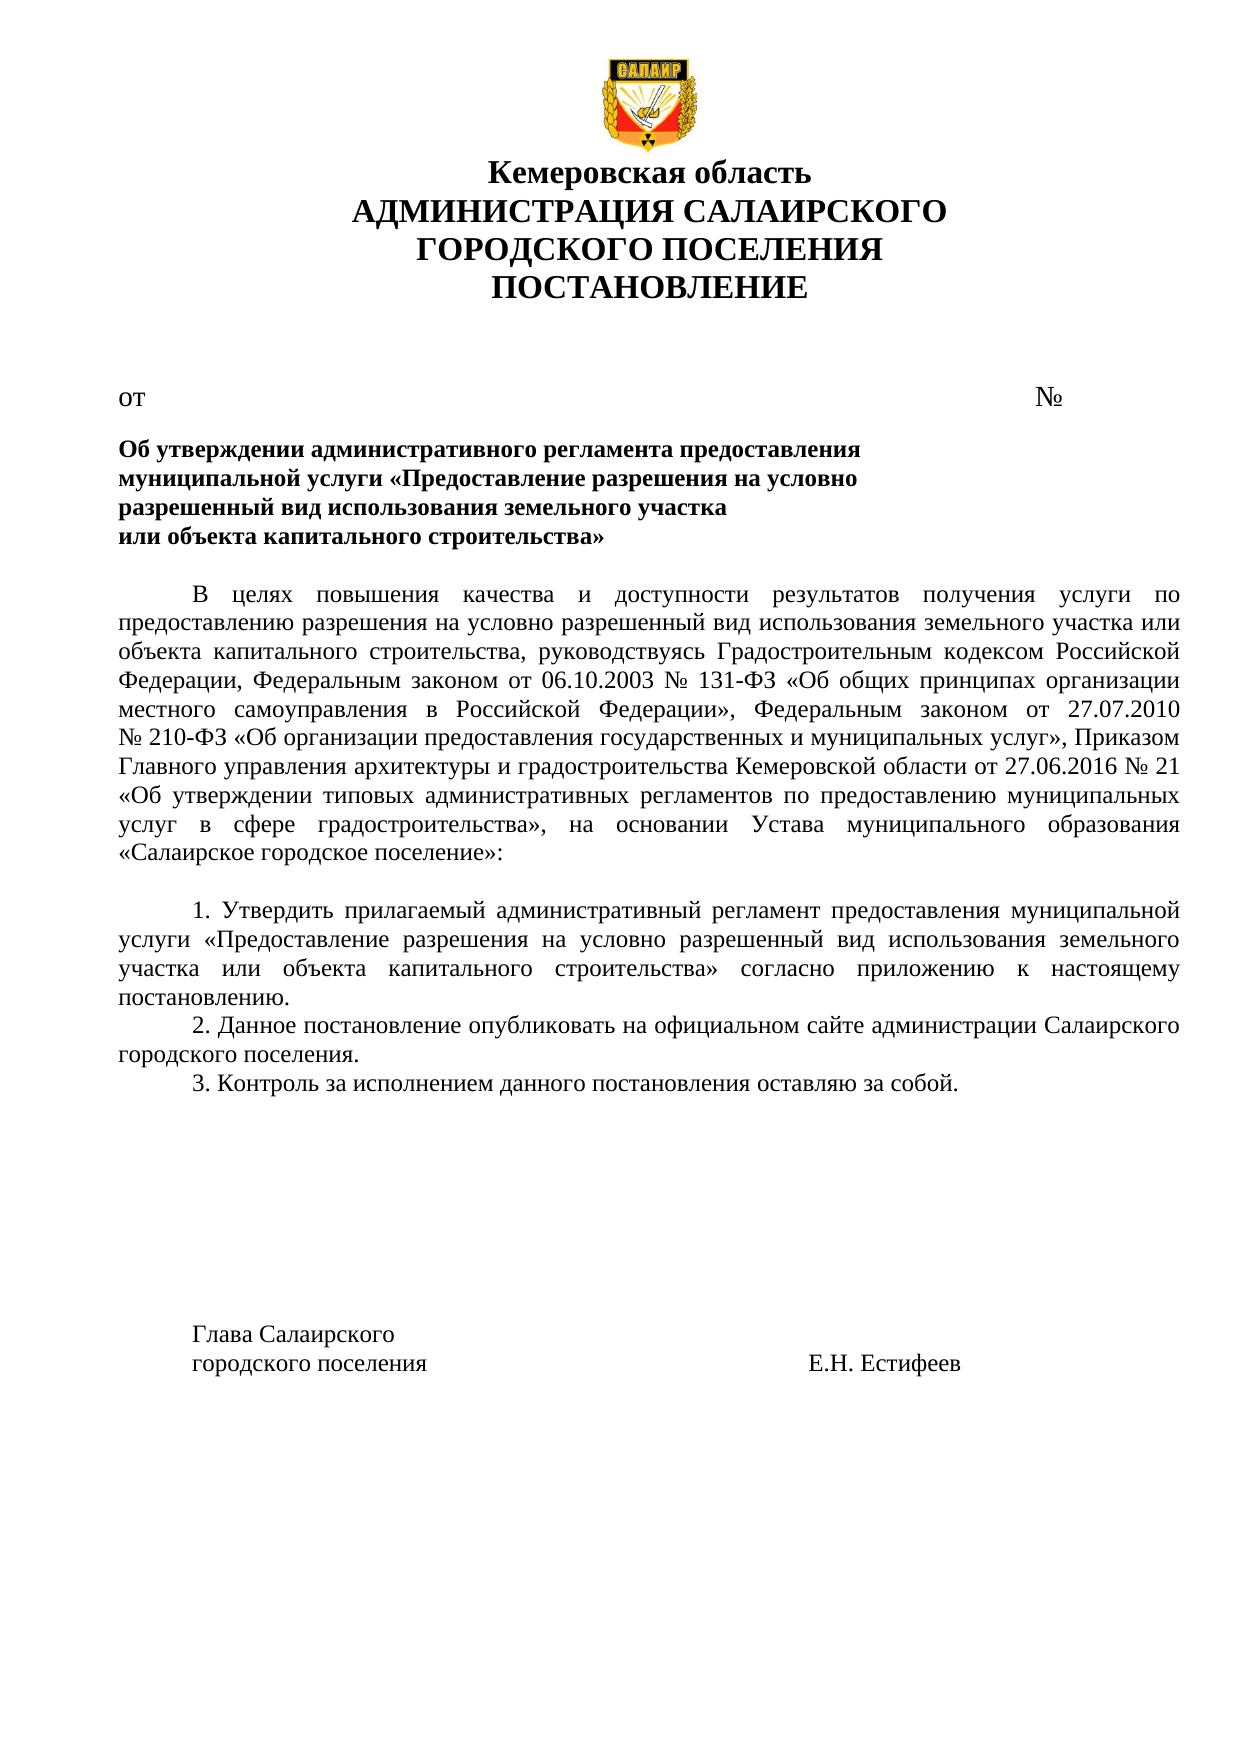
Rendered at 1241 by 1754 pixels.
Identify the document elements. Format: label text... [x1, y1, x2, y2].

title ПОСТАНОВЛЕНИЕ [118, 267, 1181, 306]
text В целях повышения качества и доступности результатов получения услуги по предоставлению разрешения на условно разрешенный вид использования земельного участка или объекта капитального строительства, руководствуясь Градостроительным кодексом Российской Федерации, Федеральным законом от 06.10.2003 № 131-ФЗ «Об общих принципах организации местного самоуправления в Российской Федерации», Федеральным законом от 27.07.2010 № 210-ФЗ «Об организации предоставления государственных и муниципальных услуг», Приказом Главного управления архитектуры и градостроительства Кемеровской области от 27.06.2016 № 21 «Об утверждении типовых административных регламентов по предоставлению муниципальных услуг в сфере градостроительства», на основании Устава муниципального образования «Салаирское городское поселение»: [118, 579, 1181, 866]
picture [602, 59, 698, 153]
text или объекта капитального строительства» [118, 521, 1181, 549]
text 1. Утвердить прилагаемый административный регламент предоставления муниципальной услуги «Предоставление разрешения на условно разрешенный вид использования земельного участка или объекта капитального строительства» согласно приложению к настоящему постановлению. [118, 895, 1181, 1010]
text муниципальной услуги «Предоставление разрешения на условно [118, 463, 1181, 492]
text 2. Данное постановление опубликовать на официальном сайте администрации Салаирского городского поселения. [118, 1010, 1181, 1068]
text 3. Контроль за исполнением данного постановления оставляю за собой. [118, 1068, 1181, 1097]
title АДМИНИСТРАЦИЯ САЛАИРСКОГО [118, 191, 1181, 229]
title ГОРОДСКОГО ПОСЕЛЕНИЯ [118, 229, 1181, 267]
text Глава Салаирского [118, 1319, 1181, 1348]
title Кемеровская область [118, 152, 1181, 191]
text Об утверждении административного регламента предоставления [118, 434, 1181, 463]
text от № [118, 379, 1181, 413]
text разрешенный вид использования земельного участка [118, 492, 1181, 521]
text городского поселения Е.Н. Естифеев [118, 1348, 1181, 1377]
